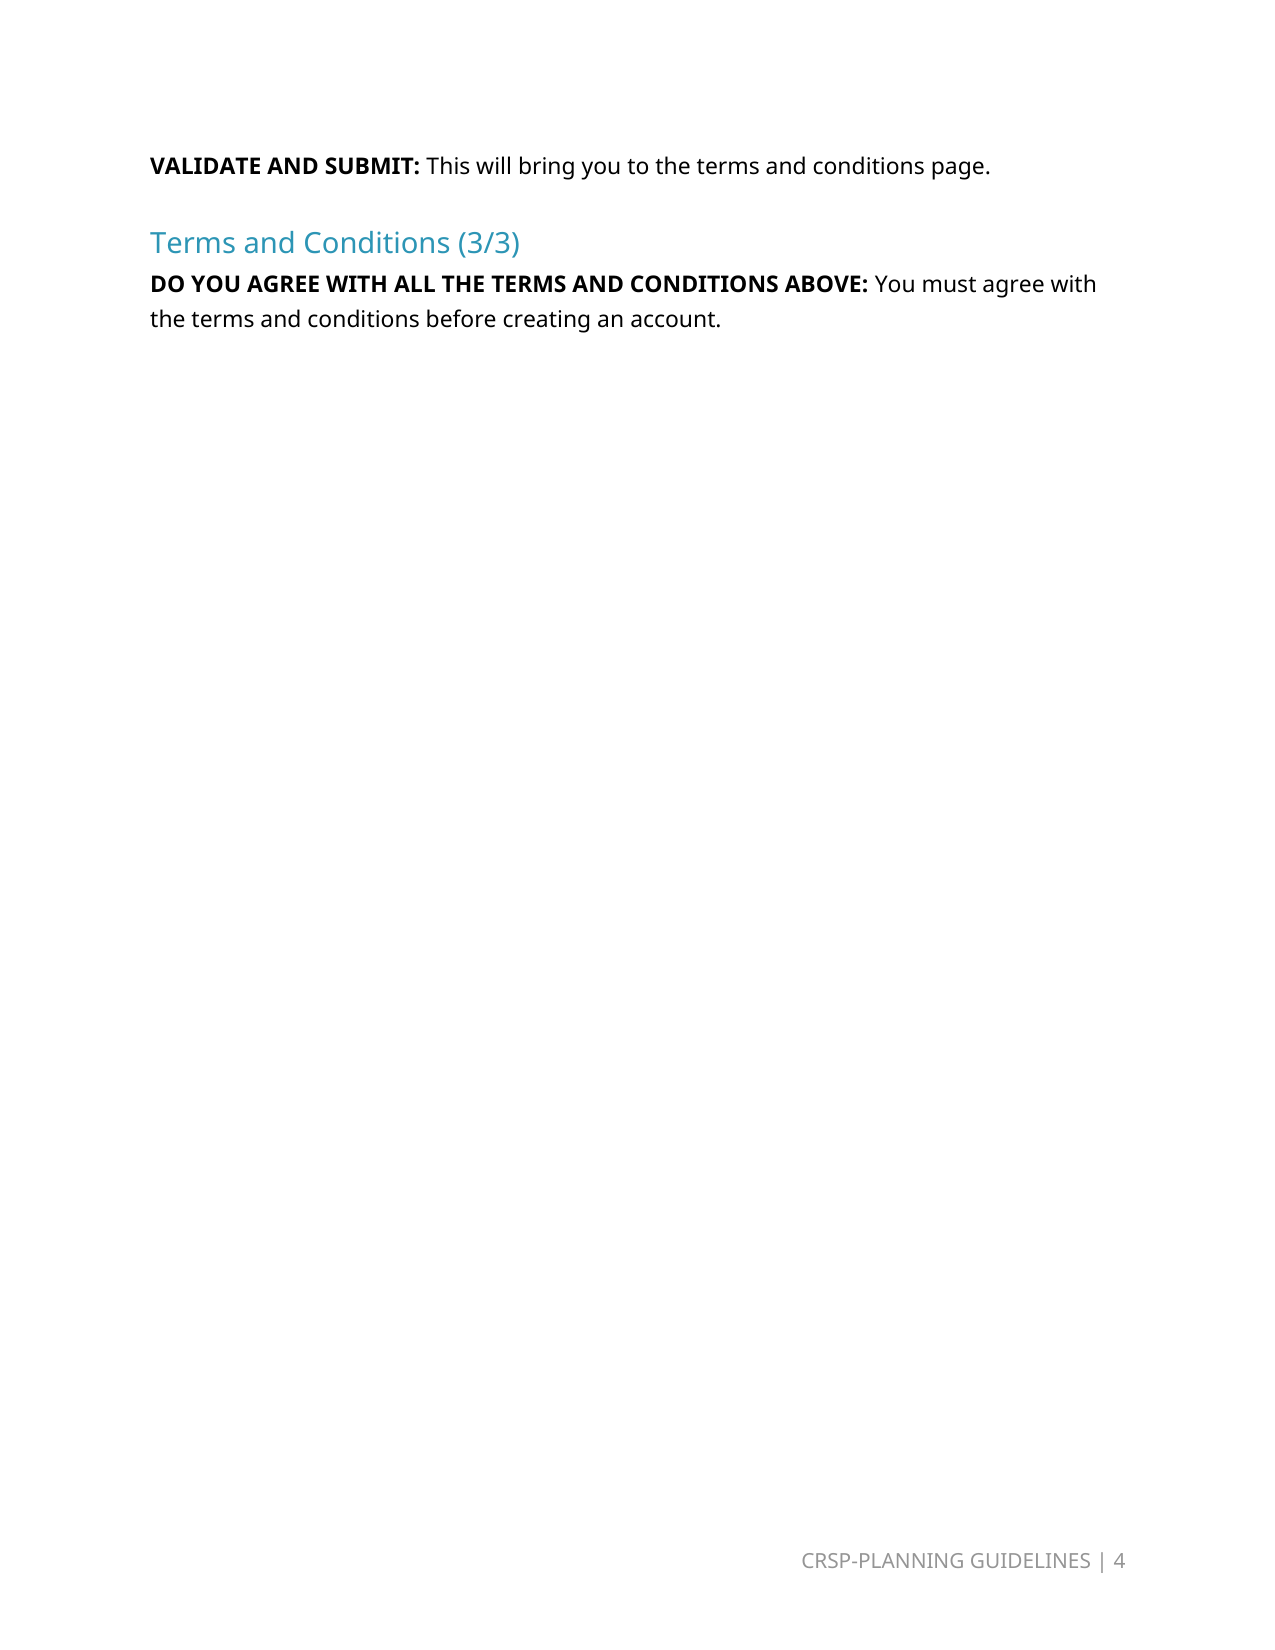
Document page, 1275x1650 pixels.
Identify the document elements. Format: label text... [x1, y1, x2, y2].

text DO YOU AGREE WITH ALL THE TERMS AND CONDITIONS ABOVE: You must agree with the terms and conditions before creating an account. [150, 267, 1125, 335]
text Terms and Conditions (3/3) [150, 222, 1125, 262]
text VALIDATE AND SUBMIT: This will bring you to the terms and conditions page. [150, 150, 1125, 181]
